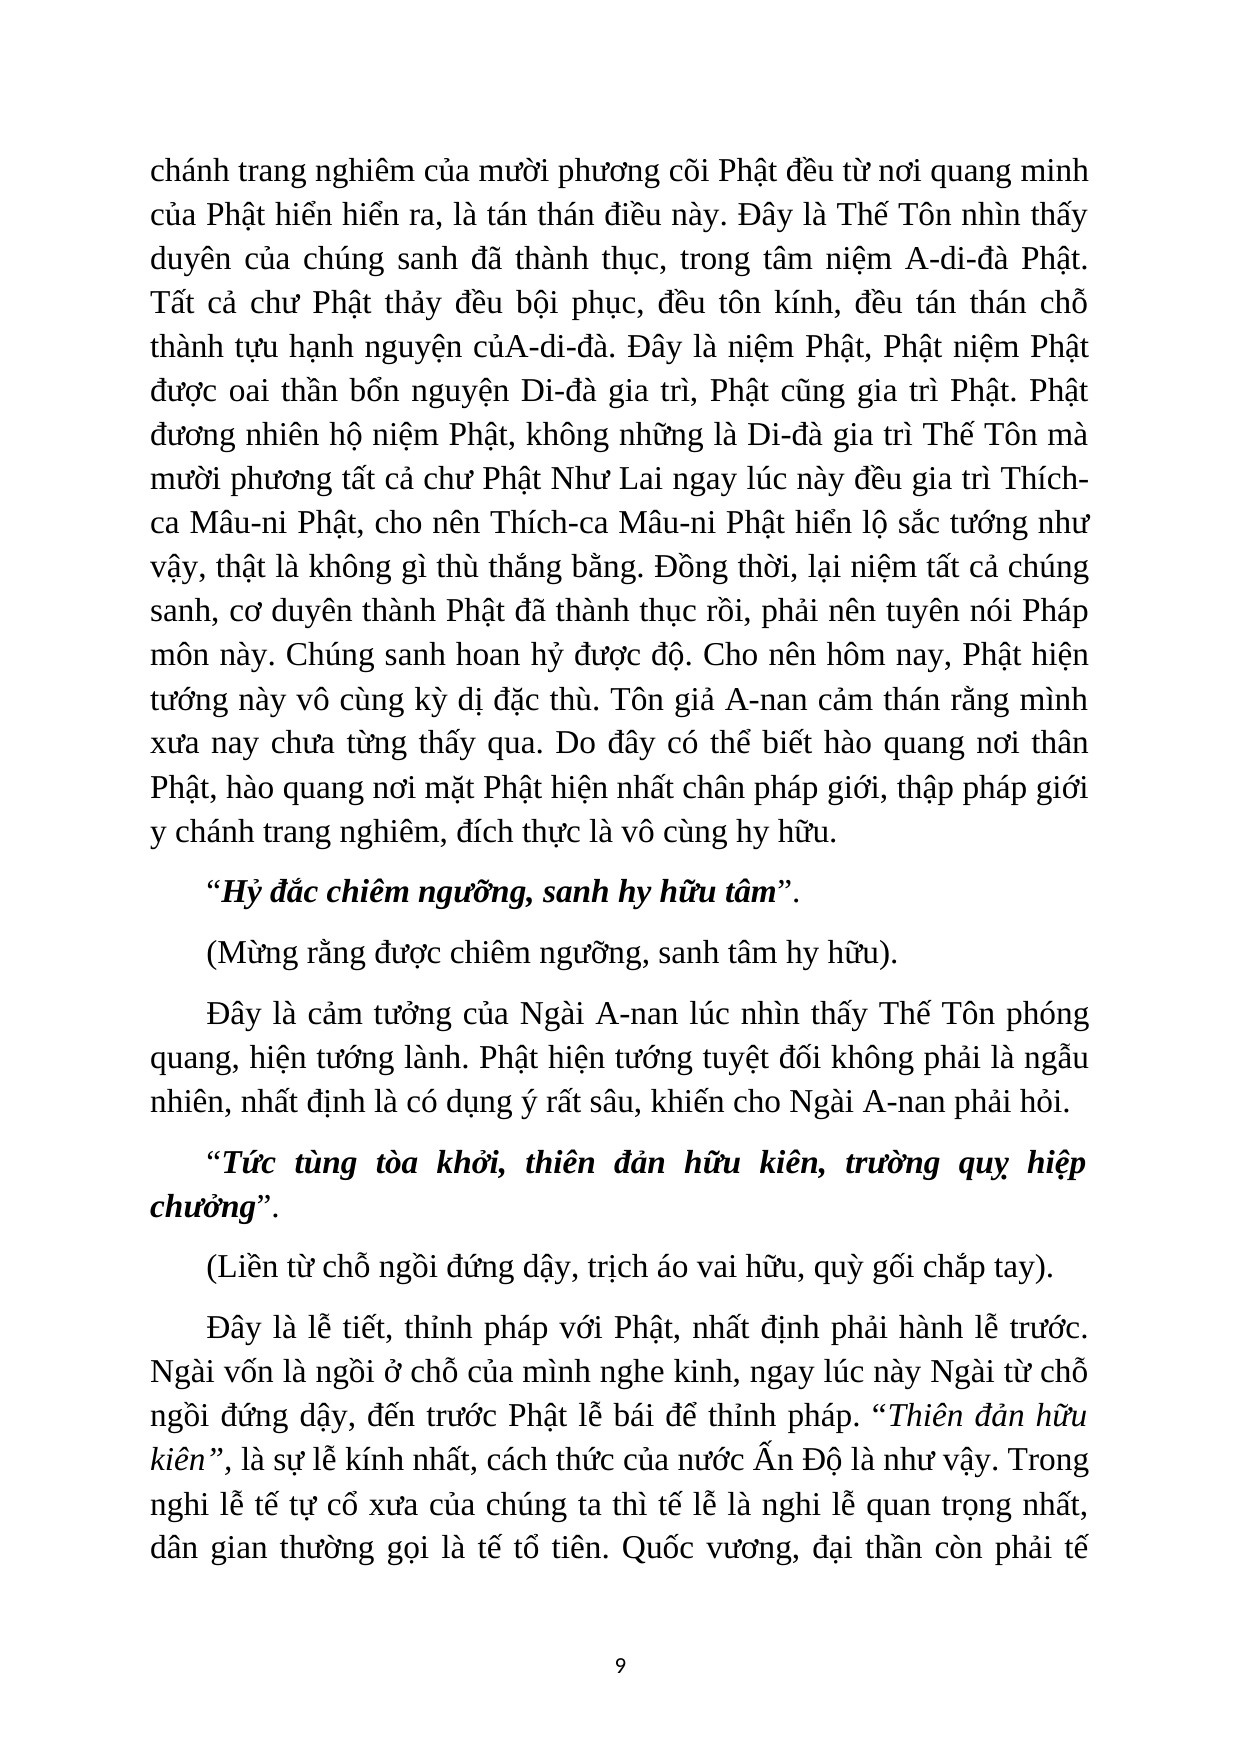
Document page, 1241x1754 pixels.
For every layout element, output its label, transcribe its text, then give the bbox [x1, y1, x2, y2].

text (Mừng rằng được chiêm ngưỡng, sanh tâm hy hữu). [150, 932, 1090, 971]
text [150, 150, 1090, 849]
text “Hỷ đắc chiêm ngưỡng, sanh hy hữu tâm”. [150, 872, 1090, 910]
text “Tức tùng tòa khởi, thiên đản hữu kiên, trường quỵ hiệp chưởng”. [150, 1142, 1090, 1224]
text Đây là cảm tưởng của Ngài A-nan lúc nhìn thấy Thế Tôn phóng quang, hiện tướng lành. Phật hiện tướng tuyệt đối không phải là ngẫu nhiên, nhất định là có dụng ý rất sâu, khiến cho Ngài A-nan phải hỏi. [150, 993, 1090, 1119]
text (Liền từ chỗ ngồi đứng dậy, trịch áo vai hữu, quỳ gối chắp tay). [150, 1247, 1090, 1285]
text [150, 1307, 1090, 1566]
